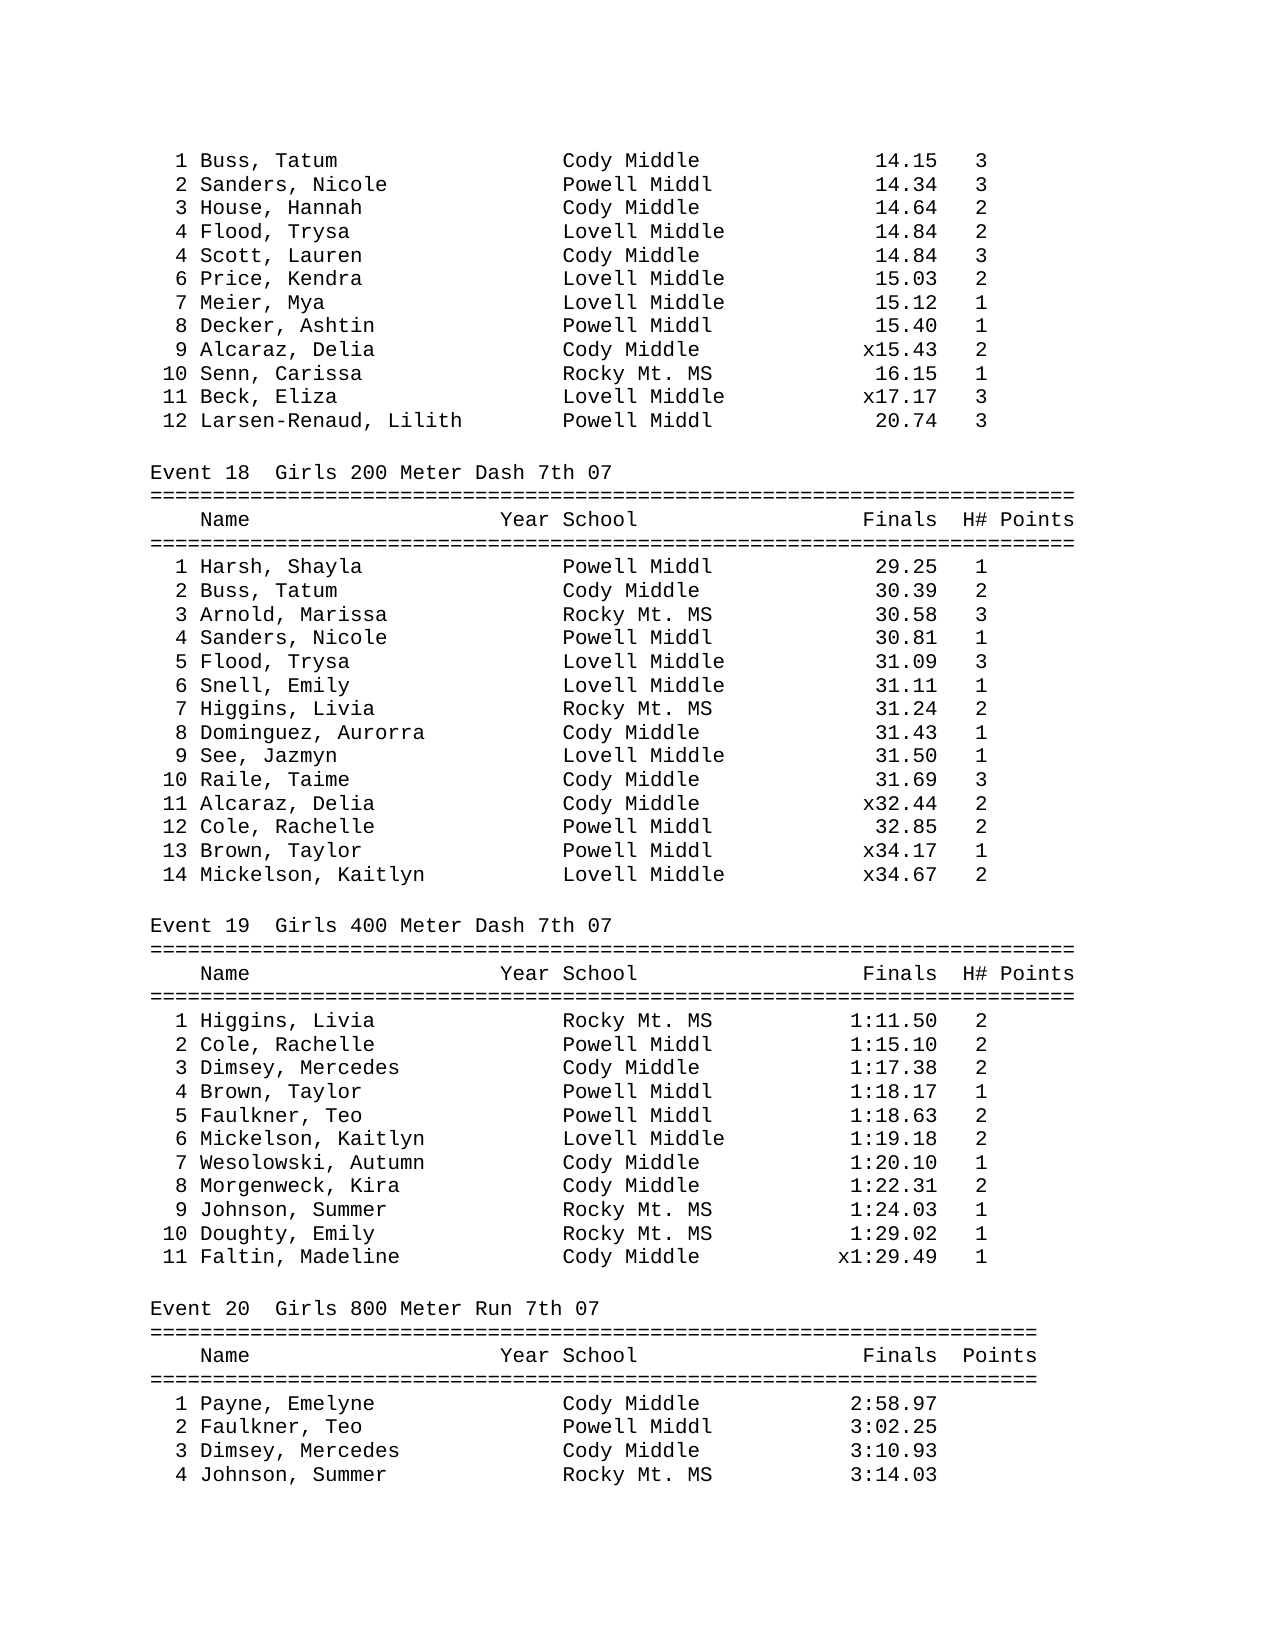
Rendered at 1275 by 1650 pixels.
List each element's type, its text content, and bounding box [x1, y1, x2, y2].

text Event 20 Girls 800 Meter Run 7th 07 [150, 1298, 1125, 1322]
text 8 Decker, Ashtin Powell Middl 15.40 1 [150, 316, 1125, 339]
text 11 Faltin, Madeline Cody Middle x1:29.49 1 [150, 1246, 1125, 1270]
text Name Year School Finals Points [150, 1345, 1125, 1369]
text ======================================================================= [150, 1369, 1125, 1393]
text 2 Faulkner, Teo Powell Middl 3:02.25 [150, 1416, 1125, 1440]
text 8 Dominguez, Aurorra Cody Middle 31.43 1 [150, 722, 1125, 746]
text 2 Buss, Tatum Cody Middle 30.39 2 [150, 580, 1125, 604]
text Name Year School Finals H# Points [150, 963, 1125, 986]
text Event 19 Girls 400 Meter Dash 7th 07 [150, 915, 1125, 939]
text 7 Wesolowski, Autumn Cody Middle 1:20.10 1 [150, 1152, 1125, 1176]
text Name Year School Finals H# Points [150, 509, 1125, 533]
text ========================================================================== [150, 986, 1125, 1010]
text 3 House, Hannah Cody Middle 14.64 2 [150, 197, 1125, 221]
text 11 Beck, Eliza Lovell Middle x17.17 3 [150, 386, 1125, 410]
text 5 Flood, Trysa Lovell Middle 31.09 3 [150, 651, 1125, 674]
text 1 Harsh, Shayla Powell Middl 29.25 1 [150, 556, 1125, 580]
text 6 Price, Kendra Lovell Middle 15.03 2 [150, 268, 1125, 292]
text 6 Snell, Emily Lovell Middle 31.11 1 [150, 674, 1125, 698]
text 12 Larsen-Renaud, Lilith Powell Middl 20.74 3 [150, 410, 1125, 434]
text 4 Sanders, Nicole Powell Middl 30.81 1 [150, 627, 1125, 651]
text 9 Johnson, Summer Rocky Mt. MS 1:24.03 1 [150, 1199, 1125, 1223]
text 3 Arnold, Marissa Rocky Mt. MS 30.58 3 [150, 604, 1125, 627]
text 8 Morgenweck, Kira Cody Middle 1:22.31 2 [150, 1176, 1125, 1199]
text 2 Sanders, Nicole Powell Middl 14.34 3 [150, 174, 1125, 197]
text 4 Brown, Taylor Powell Middl 1:18.17 1 [150, 1081, 1125, 1104]
text 14 Mickelson, Kaitlyn Lovell Middle x34.67 2 [150, 864, 1125, 887]
text 1 Higgins, Livia Rocky Mt. MS 1:11.50 2 [150, 1010, 1125, 1034]
text Event 18 Girls 200 Meter Dash 7th 07 [150, 462, 1125, 485]
text 10 Senn, Carissa Rocky Mt. MS 16.15 1 [150, 363, 1125, 386]
text ========================================================================== [150, 939, 1125, 963]
text 10 Doughty, Emily Rocky Mt. MS 1:29.02 1 [150, 1223, 1125, 1246]
text 2 Cole, Rachelle Powell Middl 1:15.10 2 [150, 1034, 1125, 1057]
text 13 Brown, Taylor Powell Middl x34.17 1 [150, 840, 1125, 864]
text 12 Cole, Rachelle Powell Middl 32.85 2 [150, 816, 1125, 840]
text 7 Meier, Mya Lovell Middle 15.12 1 [150, 292, 1125, 316]
text 10 Raile, Taime Cody Middle 31.69 3 [150, 769, 1125, 793]
text 5 Faulkner, Teo Powell Middl 1:18.63 2 [150, 1104, 1125, 1128]
text ======================================================================= [150, 1322, 1125, 1345]
text 1 Buss, Tatum Cody Middle 14.15 3 [150, 150, 1125, 174]
text 9 See, Jazmyn Lovell Middle 31.50 1 [150, 746, 1125, 769]
text 6 Mickelson, Kaitlyn Lovell Middle 1:19.18 2 [150, 1128, 1125, 1152]
text 3 Dimsey, Mercedes Cody Middle 3:10.93 [150, 1440, 1125, 1464]
text 9 Alcaraz, Delia Cody Middle x15.43 2 [150, 339, 1125, 363]
text 7 Higgins, Livia Rocky Mt. MS 31.24 2 [150, 698, 1125, 722]
text 3 Dimsey, Mercedes Cody Middle 1:17.38 2 [150, 1057, 1125, 1081]
text 4 Flood, Trysa Lovell Middle 14.84 2 [150, 221, 1125, 244]
text 4 Johnson, Summer Rocky Mt. MS 3:14.03 [150, 1464, 1125, 1487]
text ========================================================================== [150, 485, 1125, 509]
text ========================================================================== [150, 533, 1125, 556]
text 1 Payne, Emelyne Cody Middle 2:58.97 [150, 1393, 1125, 1416]
text 11 Alcaraz, Delia Cody Middle x32.44 2 [150, 793, 1125, 816]
text 4 Scott, Lauren Cody Middle 14.84 3 [150, 244, 1125, 268]
